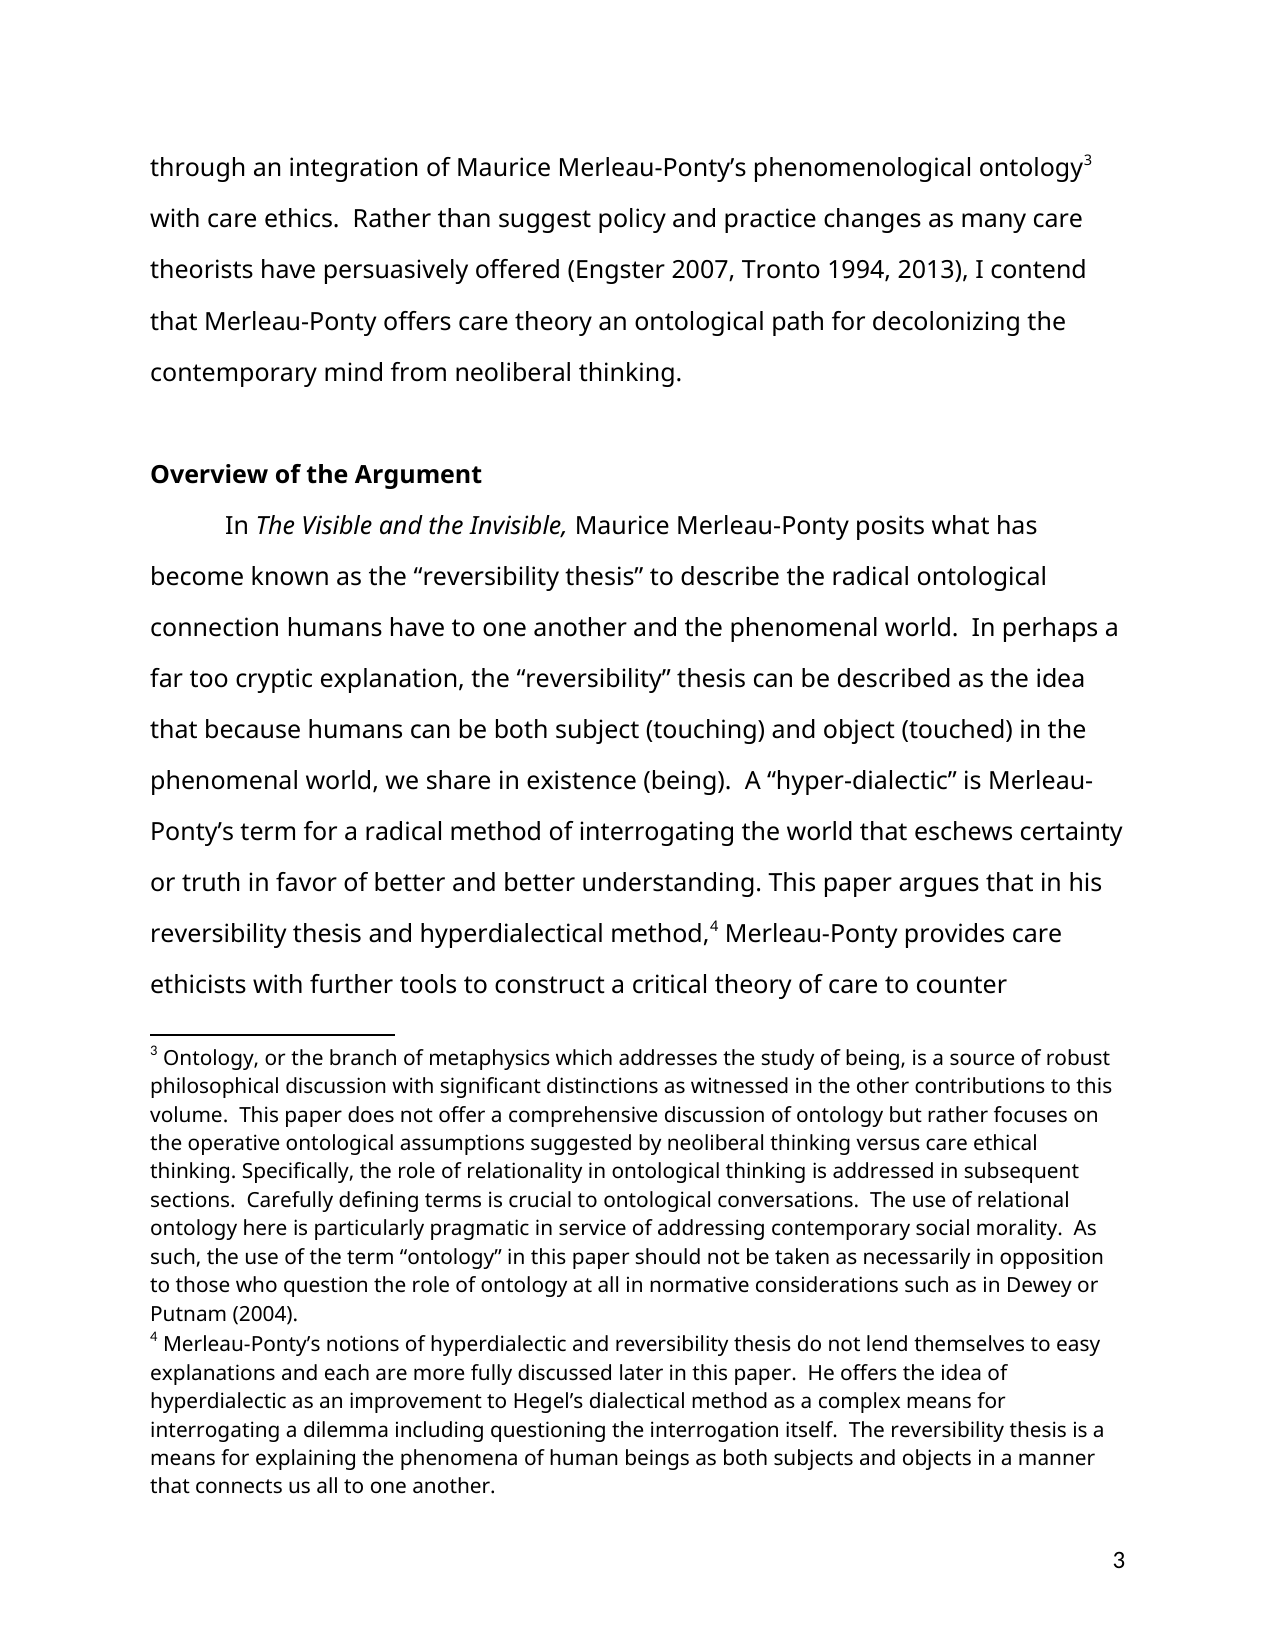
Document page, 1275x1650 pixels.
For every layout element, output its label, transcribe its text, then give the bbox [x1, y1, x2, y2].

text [150, 150, 1125, 388]
text Overview of the Argument [150, 456, 1125, 490]
text In The Visible and the Invisible, Maurice Merleau-Ponty posits what has become known as the “reversibility thesis” to describe the radical ontological connection humans have to one another and the phenomenal world. In perhaps a far too cryptic explanation, the “reversibility” thesis can be described as the idea that because humans can be both subject (touching) and object (touched) in the phenomenal world, we share in existence (being). A “hyper-dialectic” is Merleau-Ponty’s term for a radical method of interrogating the world that eschews certainty or truth in favor of better and better understanding. This paper argues that in his reversibility thesis and hyperdialectical method, Merleau-Ponty provides care ethicists with further tools to construct a critical theory of care to counter neoliberalism and its resultant approach to governance which has caused precarity to permeate contemporary society. Specifically, I claim that the reversibility thesis points to an extremely deep ontological connection that we have to one another and the hyperdialectical method provides a practice for leveraging that intersubjective connection to its full potential in caring for one another. [150, 507, 1125, 1001]
